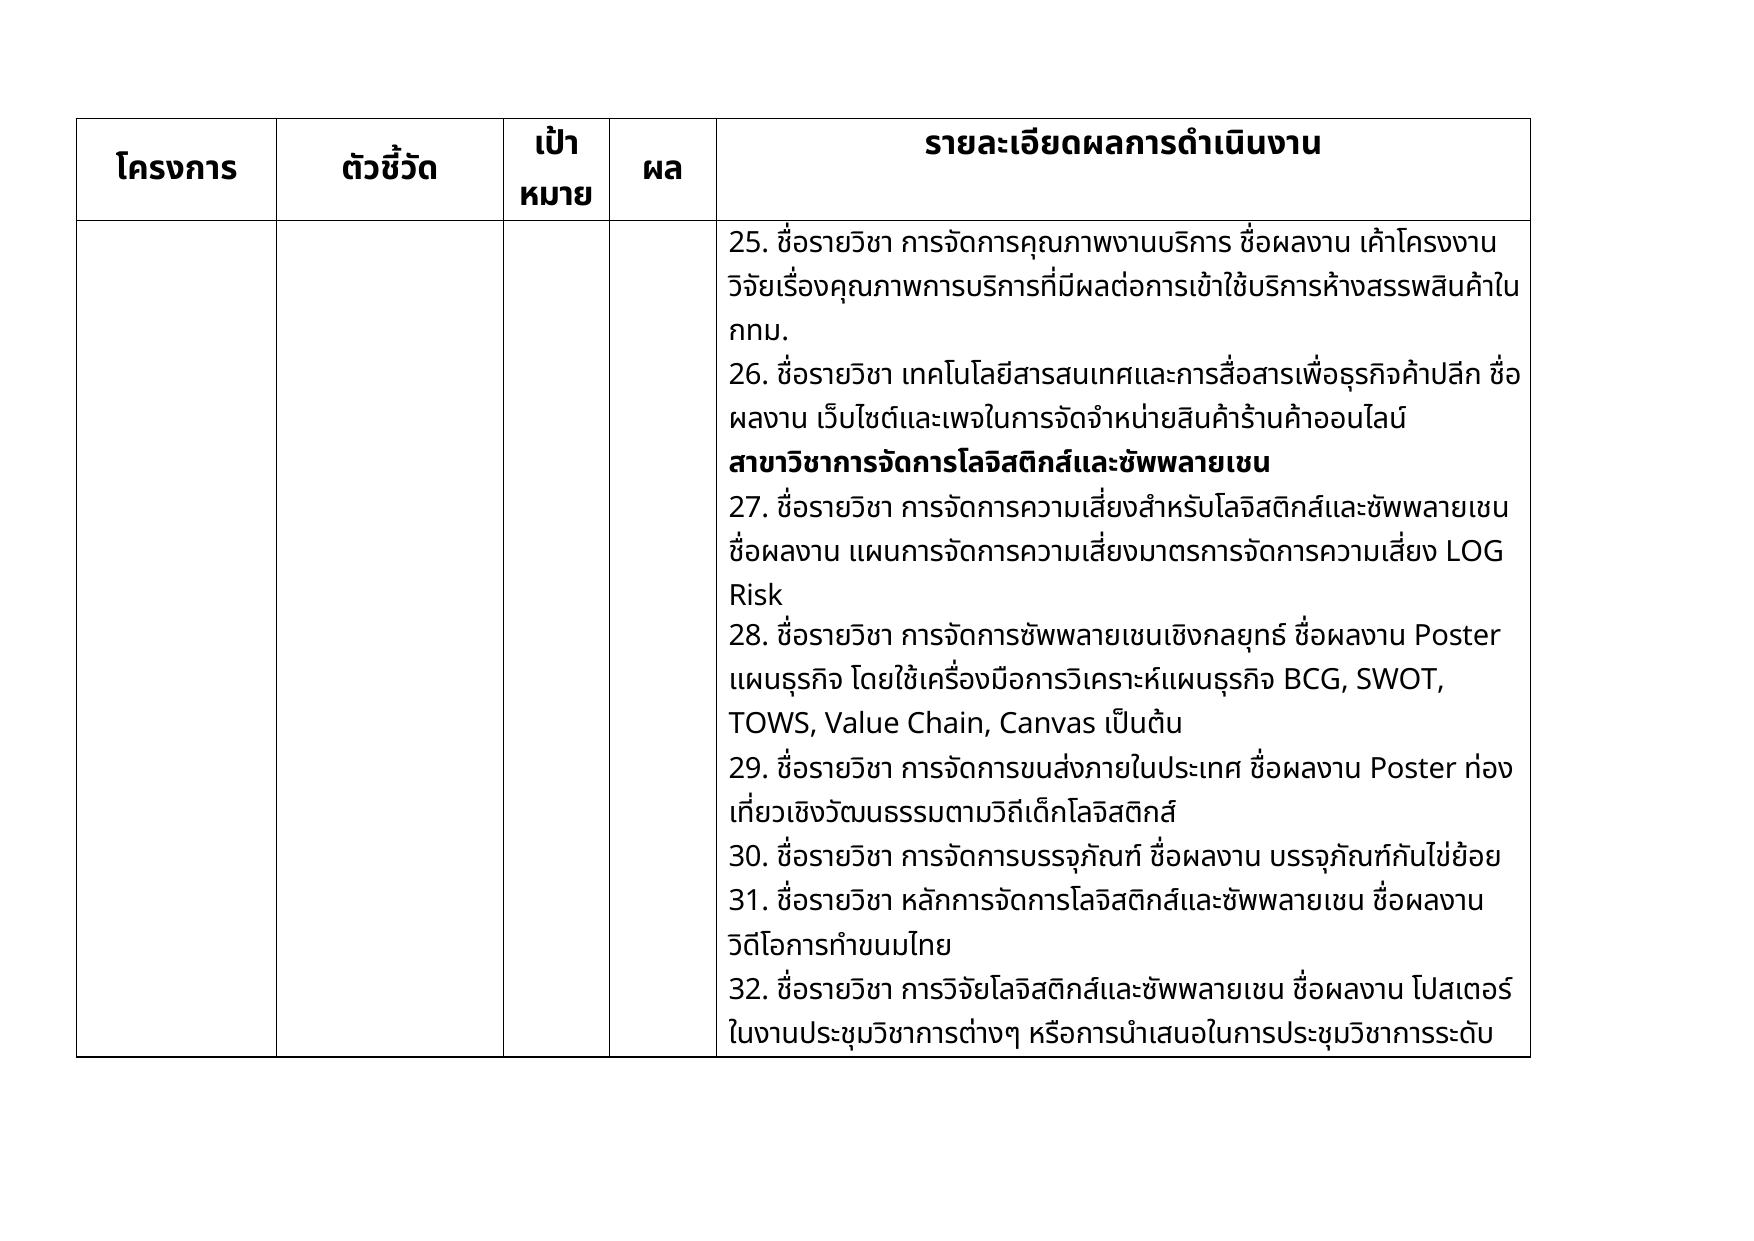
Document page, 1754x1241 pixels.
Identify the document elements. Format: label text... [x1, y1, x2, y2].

table_cell [504, 221, 609, 1056]
table_cell [610, 221, 716, 1056]
table_header โครงการ [77, 119, 276, 220]
table_cell [277, 221, 503, 1056]
table_header ผล [610, 119, 716, 220]
table_header ตัวชี้วัด [277, 119, 503, 220]
table_header เป้าหมาย [504, 119, 609, 220]
table_cell [77, 221, 276, 1056]
table_header รายละเอียดผลการดำเนินงาน [717, 119, 1530, 220]
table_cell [717, 221, 1530, 1056]
